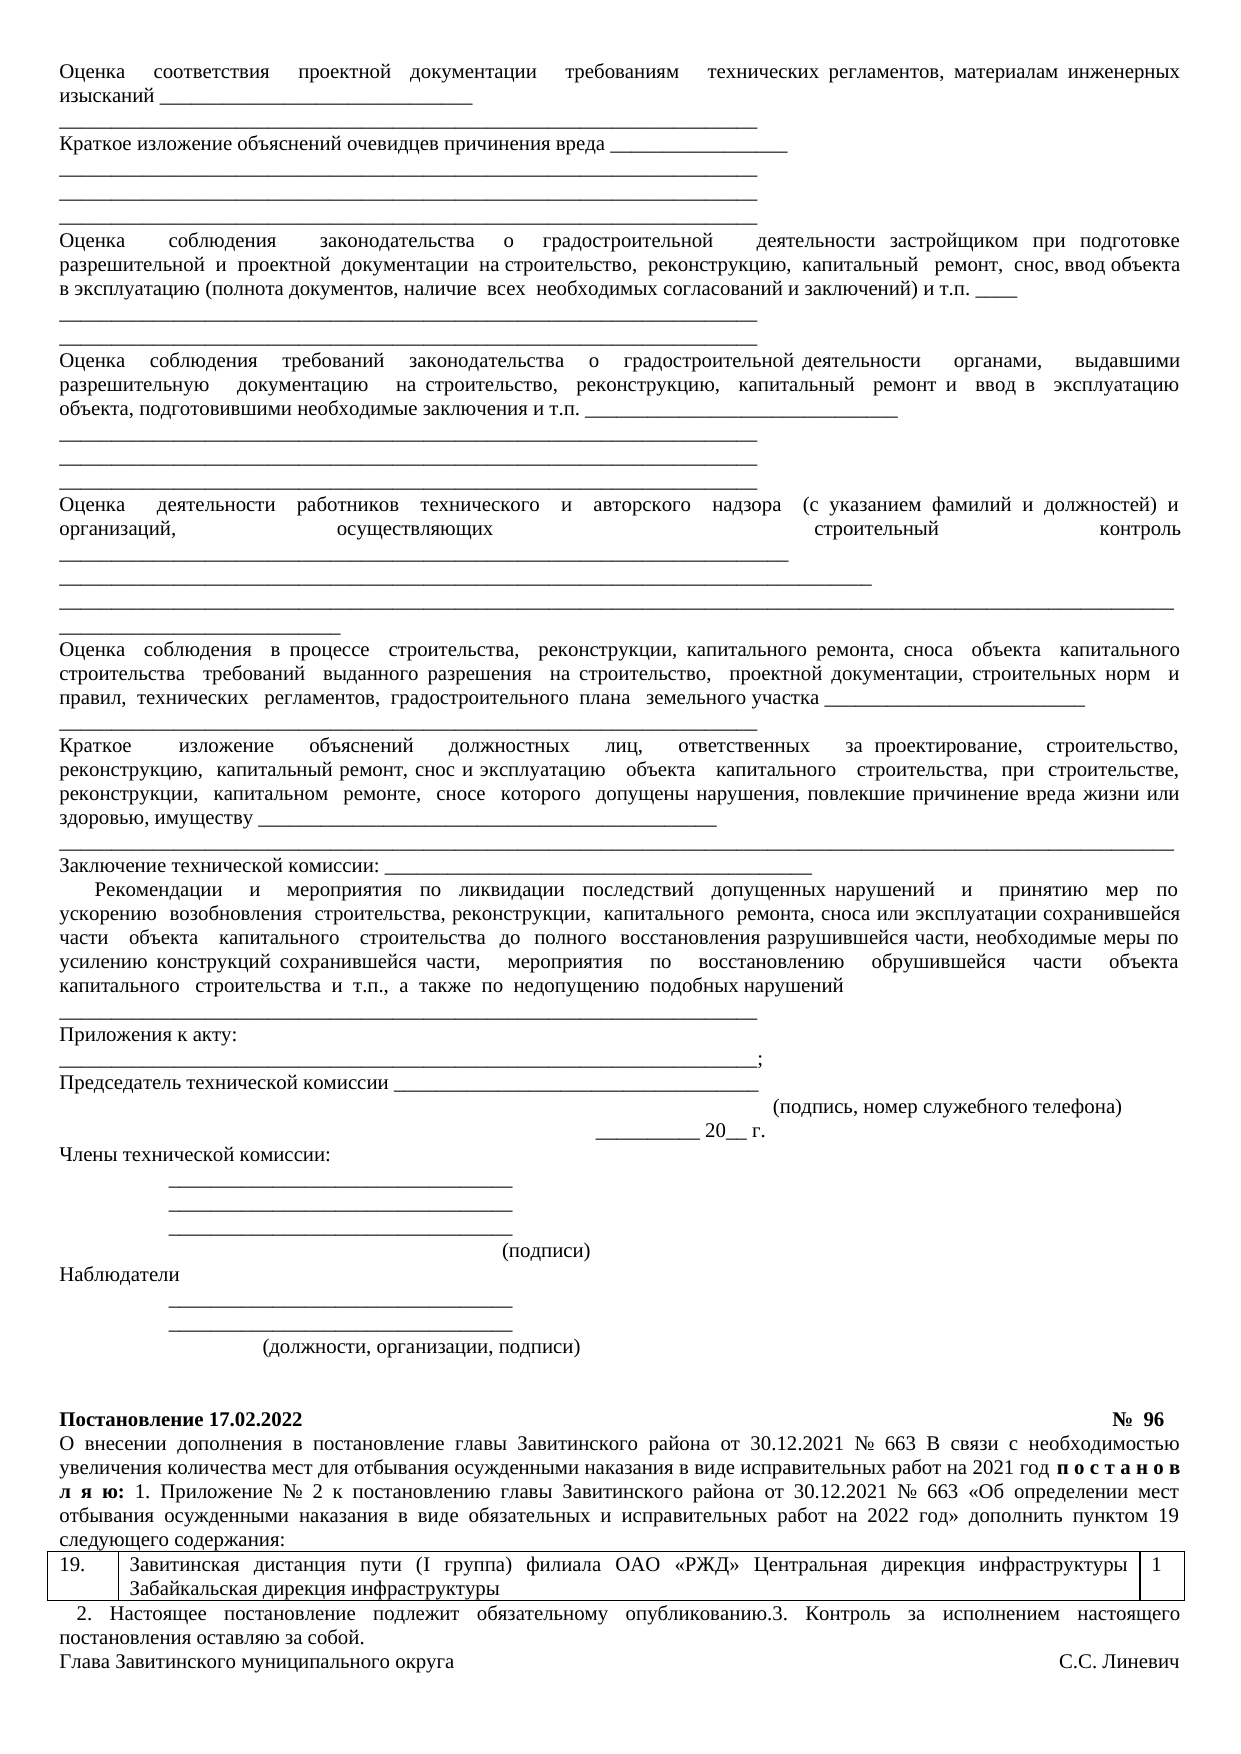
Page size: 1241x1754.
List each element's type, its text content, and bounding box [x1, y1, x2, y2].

subtitle _________________________________ [59, 1310, 1181, 1334]
subtitle Председатель технической комиссии ___________________________________ [59, 1070, 1181, 1094]
subtitle __________ 20__ г. [59, 1118, 1181, 1142]
subtitle Оценка деятельности работников технического и авторского надзора (с указанием фамилий и должностей) и организаций, осуществляющих строительный контроль ______________________________________________________________________ [59, 492, 1181, 564]
subtitle Краткое изложение объяснений должностных лиц, ответственных за проектирование, строительство, реконструкцию, капитальный ремонт, снос и эксплуатацию объекта капитального строительства, при строительстве, реконструкции, капитальном ремонте, сносе которого допущены нарушения, повлекшие причинение вреда жизни или здоровью, имуществу ____________________________________________ [59, 733, 1181, 829]
table_header 19. [48, 1552, 118, 1600]
table_header 1 [1141, 1552, 1184, 1600]
subtitle _________________________________ [59, 1166, 1181, 1190]
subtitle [59, 155, 1181, 179]
text 2. Настоящее постановление подлежит обязательному опубликованию.3. Контроль за исполнением настоящего постановления оставляю за собой. [59, 1601, 1181, 1649]
subtitle Приложения к акту: [59, 1022, 1181, 1046]
subtitle Краткое изложение объяснений очевидцев причинения вреда _________________ [59, 131, 1181, 155]
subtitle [59, 179, 1181, 203]
subtitle ______________________________________________________________________________ [59, 564, 1181, 588]
subtitle Рекомендации и мероприятия по ликвидации последствий допущенных нарушений и принятию мер по ускорению возобновления строительства, реконструкции, капитального ремонта, сноса или эксплуатации сохранившейся части объекта капитального строительства до полного восстановления разрушившейся части, необходимые меры по усилению конструкций сохранившейся части, мероприятия по восстановлению обрушившейся части объекта капитального строительства и т.п., а также по недопущению подобных нарушений [59, 877, 1181, 997]
subtitle Оценка соблюдения требований законодательства о градостроительной деятельности органами, выдавшими разрешительную документацию на строительство, реконструкцию, капитальный ремонт и ввод в эксплуатацию объекта, подготовившими необходимые заключения и т.п. ______________________________ [59, 348, 1181, 420]
text Глава Завитинского муниципального округа С.С. Линевич [59, 1649, 1181, 1673]
table_header Завитинская дистанция пути (I группа) филиала ОАО «РЖД» Центральная дирекция инфраструктуры Забайкальская дирекция инфраструктуры [119, 1552, 1139, 1600]
subtitle ___________________________________________________________________ [59, 300, 1181, 324]
subtitle ___________________________________________________________________ [59, 444, 1181, 468]
subtitle Члены технической комиссии: [59, 1142, 1181, 1166]
subtitle (должности, организации, подписи) [59, 1334, 1181, 1358]
subtitle _________________________________ [59, 1286, 1181, 1310]
subtitle Оценка соблюдения в процессе строительства, реконструкции, капитального ремонта, сноса объекта капитального строительства требований выданного разрешения на строительство, проектной документации, строительных норм и правил, технических регламентов, градостроительного плана земельного участка _________________________ [59, 637, 1181, 709]
subtitle Наблюдатели [59, 1262, 1181, 1286]
subtitle _________________________________ [59, 1190, 1181, 1214]
subtitle Оценка соответствия проектной документации требованиям технических регламентов, материалам инженерных изысканий ______________________________ [59, 59, 1181, 107]
subtitle (подписи) [59, 1238, 1181, 1262]
subtitle ___________________________________________________________________ [59, 203, 1181, 227]
subtitle ___________________________________________________________________ [59, 324, 1181, 348]
subtitle ___________________________________________________________________ [59, 420, 1181, 444]
subtitle ___________________________________________________________________________________________________________ [59, 829, 1181, 853]
subtitle ___________________________________________________________________ [59, 468, 1181, 492]
text О внесении дополнения в постановление главы Завитинского района от 30.12.2021 № 663 В связи с необходимостью увеличения количества мест для отбывания осужденными наказания в виде исправительных работ на 2021 год п о с т а н о в л я ю: 1. Приложение № 2 к постановлению главы Завитинского района от 30.12.2021 № 663 «Об определении мест отбывания осужденными наказания в виде обязательных и исправительных работ на 2022 год» дополнить пунктом 19 следующего содержания: [59, 1431, 1181, 1551]
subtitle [59, 107, 1181, 131]
subtitle ______________________________________________________________________________________________________________________________________ [59, 588, 1181, 637]
subtitle _________________________________ [59, 1214, 1181, 1238]
subtitle ___________________________________________________________________ [59, 709, 1181, 733]
subtitle ___________________________________________________________________; [59, 1046, 1181, 1070]
text Постановление 17.02.2022 № 96 [59, 1407, 1181, 1431]
subtitle ___________________________________________________________________ [59, 997, 1181, 1022]
subtitle Заключение технической комиссии: _________________________________________ [59, 853, 1181, 877]
subtitle Оценка соблюдения законодательства о градостроительной деятельности застройщиком при подготовке разрешительной и проектной документации на строительство, реконструкцию, капитальный ремонт, снос, ввод объекта в эксплуатацию (полнота документов, наличие всех необходимых согласований и заключений) и т.п. ____ [59, 227, 1181, 300]
subtitle (подпись, номер служебного телефона) [59, 1094, 1181, 1118]
